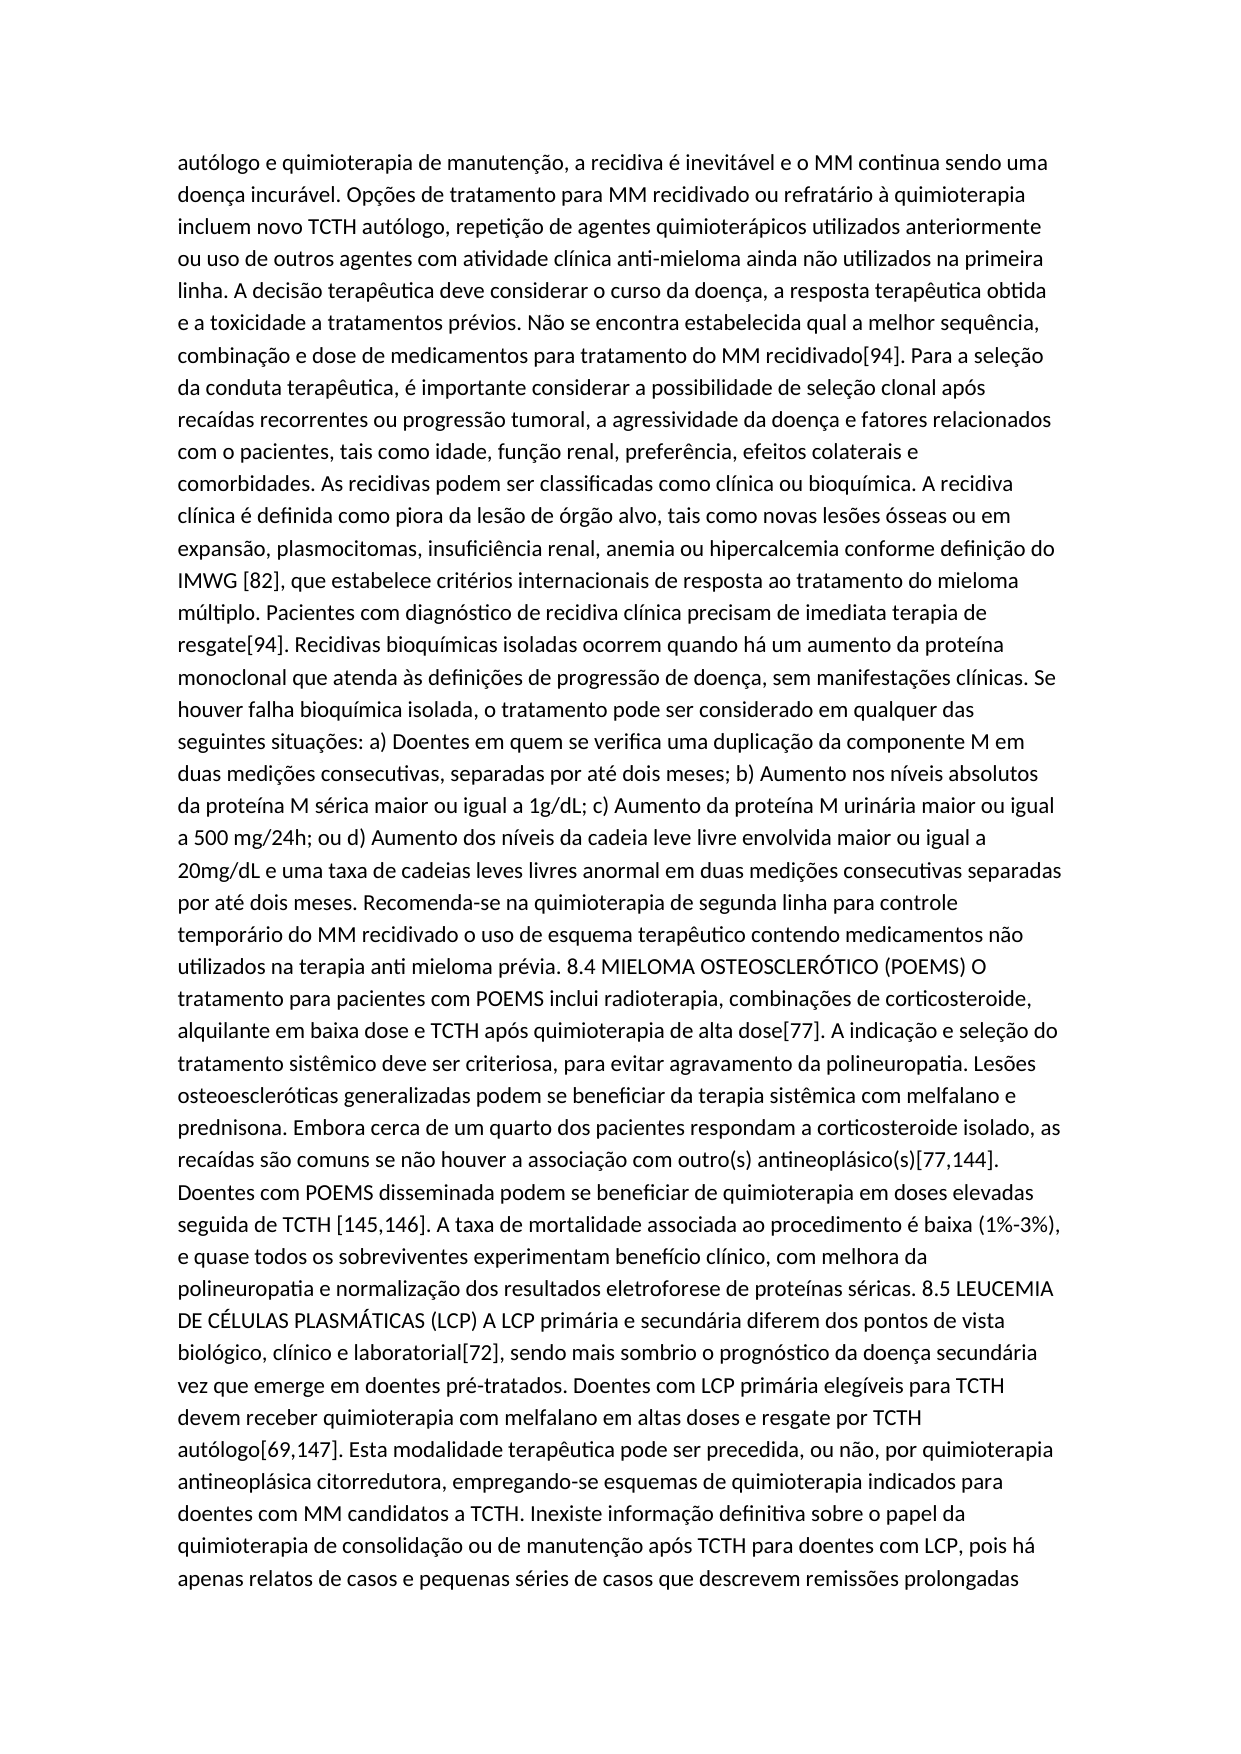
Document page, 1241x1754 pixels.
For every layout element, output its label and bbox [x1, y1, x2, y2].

text [177, 148, 1063, 1592]
